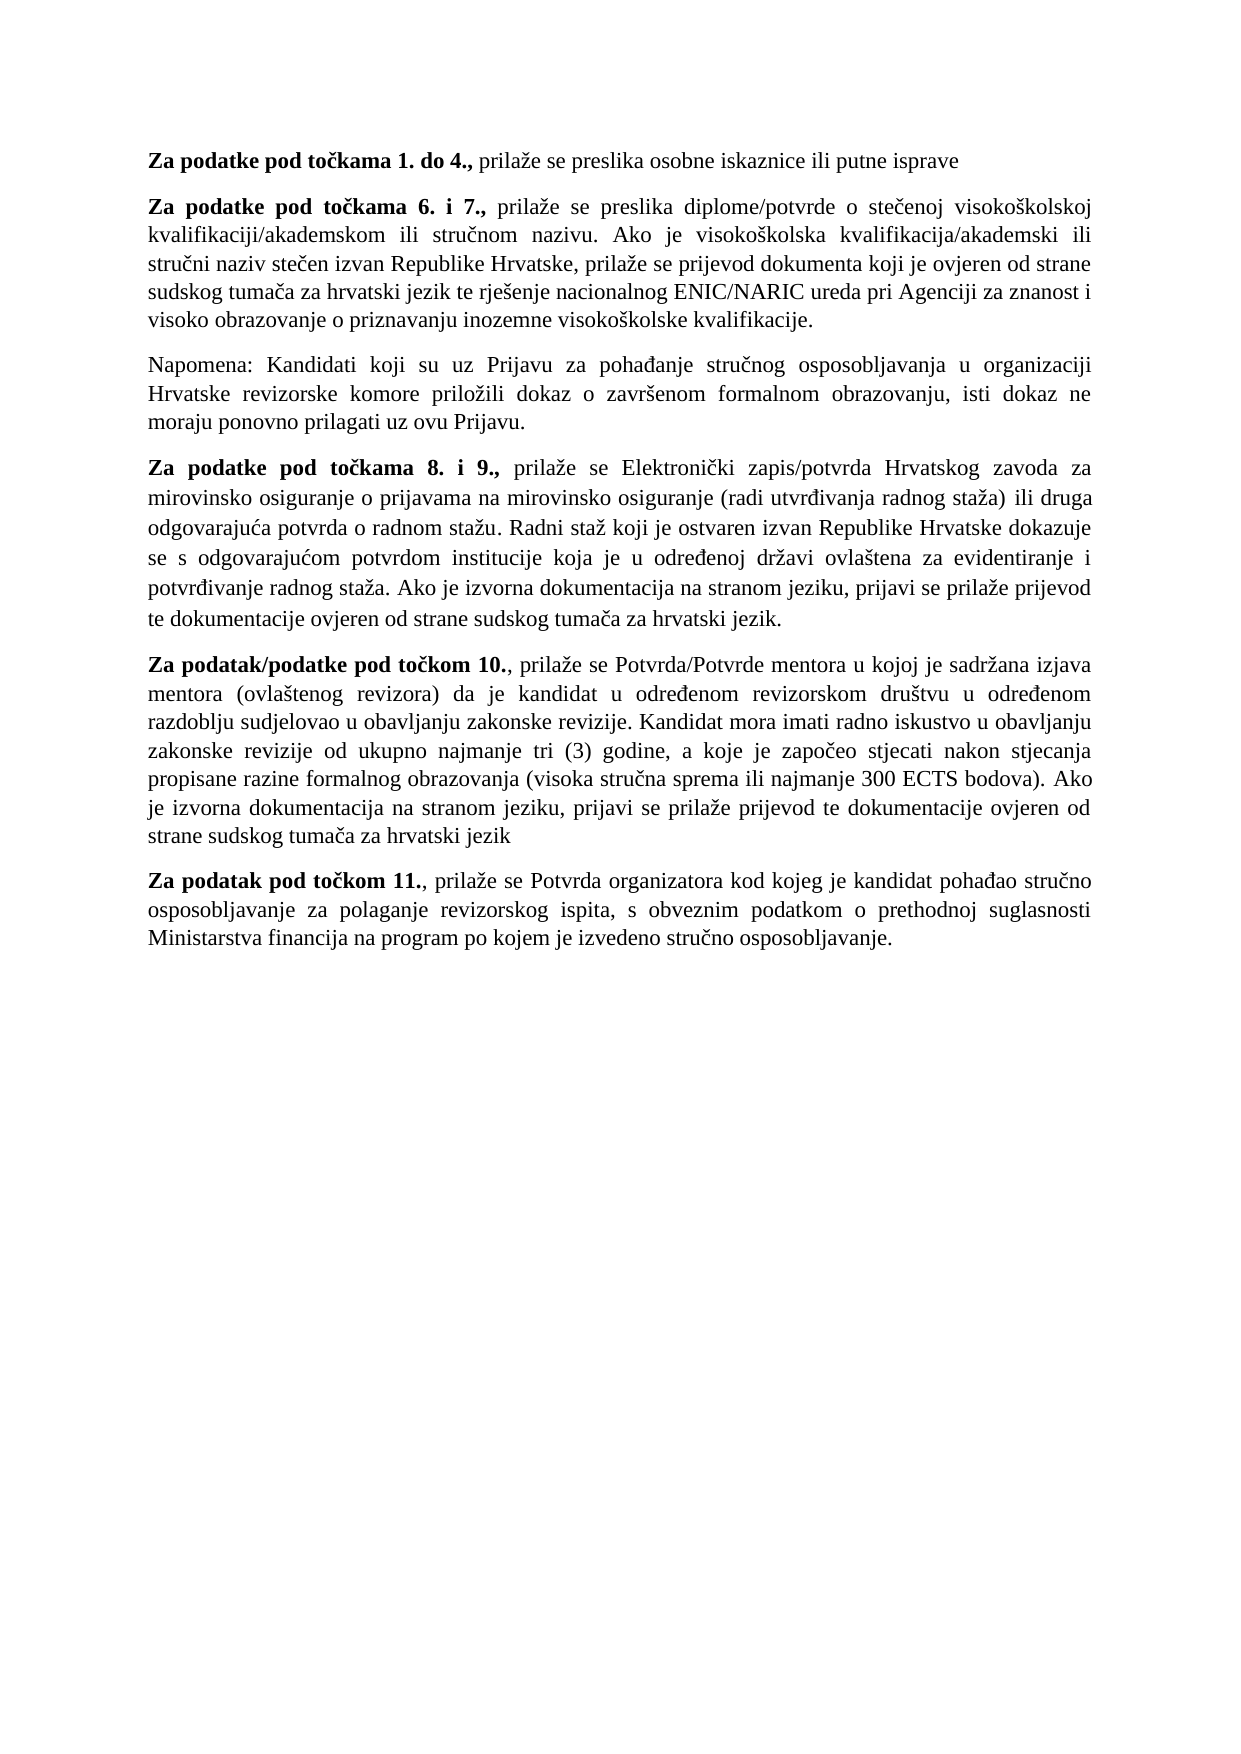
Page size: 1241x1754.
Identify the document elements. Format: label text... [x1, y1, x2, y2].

text Za podatak pod točkom 11., prilaže se Potvrda organizatora kod kojeg je kandidat pohađao stručno osposobljavanje za polaganje revizorskog ispita, s obveznim podatkom o prethodnoj suglasnosti Ministarstva financija na program po kojem je izvedeno stručno osposobljavanje. [148, 867, 1093, 950]
text Za podatke pod točkama 6. i 7., prilaže se preslika diplome/potvrde o stečenoj visokoškolskoj kvalifikaciji/akademskom ili stručnom nazivu. Ako je visokoškolska kvalifikacija/akademski ili stručni naziv stečen izvan Republike Hrvatske, prilaže se prijevod dokumenta koji je ovjeren od strane sudskog tumača za hrvatski jezik te rješenje nacionalnog ENIC/NARIC ureda pri Agenciji za znanost i visoko obrazovanje o priznavanju inozemne visokoškolske kvalifikacije. [148, 193, 1093, 333]
text Za podatak/podatke pod točkom 10., prilaže se Potvrda/Potvrde mentora u kojoj je sadržana izjava mentora (ovlaštenog revizora) da je kandidat u određenom revizorskom društvu u određenom razdoblju sudjelovao u obavljanju zakonske revizije. Kandidat mora imati radno iskustvo u obavljanju zakonske revizije od ukupno najmanje tri (3) godine, a koje je započeo stjecati nakon stjecanja propisane razine formalnog obrazovanja (visoka stručna sprema ili najmanje 300 ECTS bodova). Ako je izvorna dokumentacija na stranom jeziku, prijavi se prilaže prijevod te dokumentacije ovjeren od strane sudskog tumača za hrvatski jezik [148, 651, 1093, 848]
text Napomena: Kandidati koji su uz Prijavu za pohađanje stručnog osposobljavanja u organizaciji Hrvatske revizorske komore priložili dokaz o završenom formalnom obrazovanju, isti dokaz ne moraju ponovno prilagati uz ovu Prijavu. [148, 352, 1093, 435]
text Za podatke pod točkama 1. do 4., prilaže se preslika osobne iskaznice ili putne isprave [148, 148, 1093, 174]
text Za podatke pod točkama 8. i 9., prilaže se Elektronički zapis/potvrda Hrvatskog zavoda za mirovinsko osiguranje o prijavama na mirovinsko osiguranje (radi utvrđivanja radnog staža) ili druga odgovarajuća potvrda o radnom stažu. Radni staž koji je ostvaren izvan Republike Hrvatske dokazuje se s odgovarajućom potvrdom institucije koja je u određenoj državi ovlaštena za evidentiranje i potvrđivanje radnog staža. Ako je izvorna dokumentacija na stranom jeziku, prijavi se prilaže prijevod te dokumentacije ovjeren od strane sudskog tumača za hrvatski jezik. [148, 453, 1093, 631]
